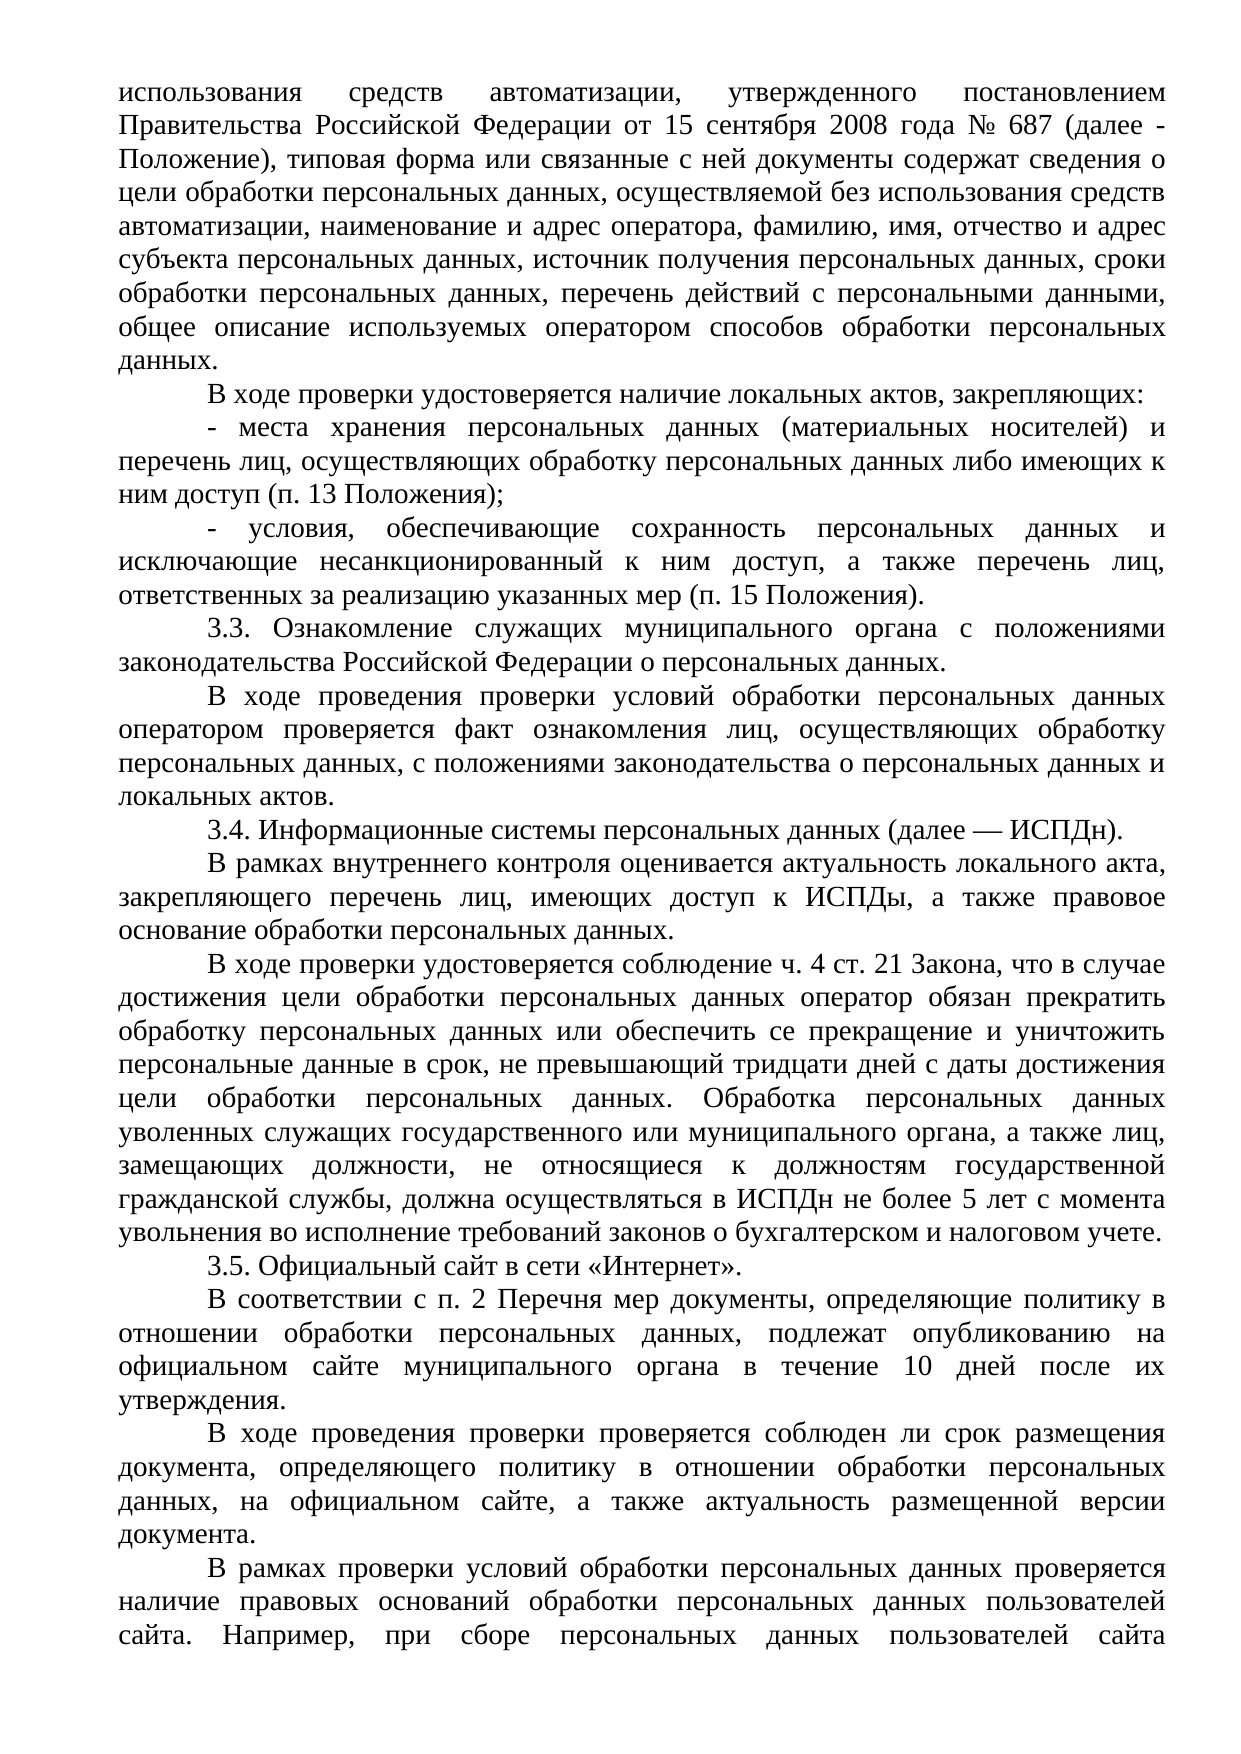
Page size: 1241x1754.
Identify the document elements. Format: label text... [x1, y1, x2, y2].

text - условия, обеспечивающие сохранность персональных данных и исключающие несанкционированный к ним доступ, а также перечень лиц, ответственных за реализацию указанных мер (п. 15 Положения). [118, 510, 1167, 611]
text 3.4. Информационные системы персональных данных (далее — ИСПДн). [118, 812, 1167, 845]
text 3.3. Ознакомление служащих муниципального органа с положениями законодательства Российской Федерации о персональных данных. [118, 611, 1167, 678]
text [118, 74, 1167, 376]
text В ходе проведения проверки проверяется соблюден ли срок размещения документа, определяющего политику в отношении обработки персональных данных, на официальном сайте, а также актуальность размещенной версии документа. [118, 1416, 1167, 1550]
text В ходе проверки удостоверяется соблюдение ч. 4 ст. 21 Закона, что в случае достижения цели обработки персональных данных оператор обязан прекратить обработку персональных данных или обеспечить се прекращение и уничтожить персональные данные в срок, не превышающий тридцати дней с даты достижения цели обработки персональных данных. Обработка персональных данных уволенных служащих государственного или муниципального органа, а также лиц, замещающих должности, не относящиеся к должностям государственной гражданской службы, должна осуществляться в ИСПДн не более 5 лет с момента увольнения во исполнение требований законов о бухгалтерском и налоговом учете. [118, 946, 1167, 1248]
text 3.5. Официальный сайт в сети «Интернет». [118, 1248, 1167, 1281]
text В ходе проведения проверки условий обработки персональных данных оператором проверяется факт ознакомления лиц, осуществляющих обработку персональных данных, с положениями законодательства о персональных данных и локальных актов. [118, 678, 1167, 812]
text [118, 1550, 1167, 1650]
text В соответствии с п. 2 Перечня мер документы, определяющие политику в отношении обработки персональных данных, подлежат опубликованию на официальном сайте муниципального органа в течение 10 дней после их утверждения. [118, 1281, 1167, 1416]
text В рамках внутреннего контроля оценивается актуальность локального акта, закрепляющего перечень лиц, имеющих доступ к ИСПДы, а также правовое основание обработки персональных данных. [118, 845, 1167, 946]
text - места хранения персональных данных (материальных носителей) и перечень лиц, осуществляющих обработку персональных данных либо имеющих к ним доступ (п. 13 Положения); [118, 409, 1167, 510]
text В ходе проверки удостоверяется наличие локальных актов, закрепляющих: [118, 376, 1167, 409]
